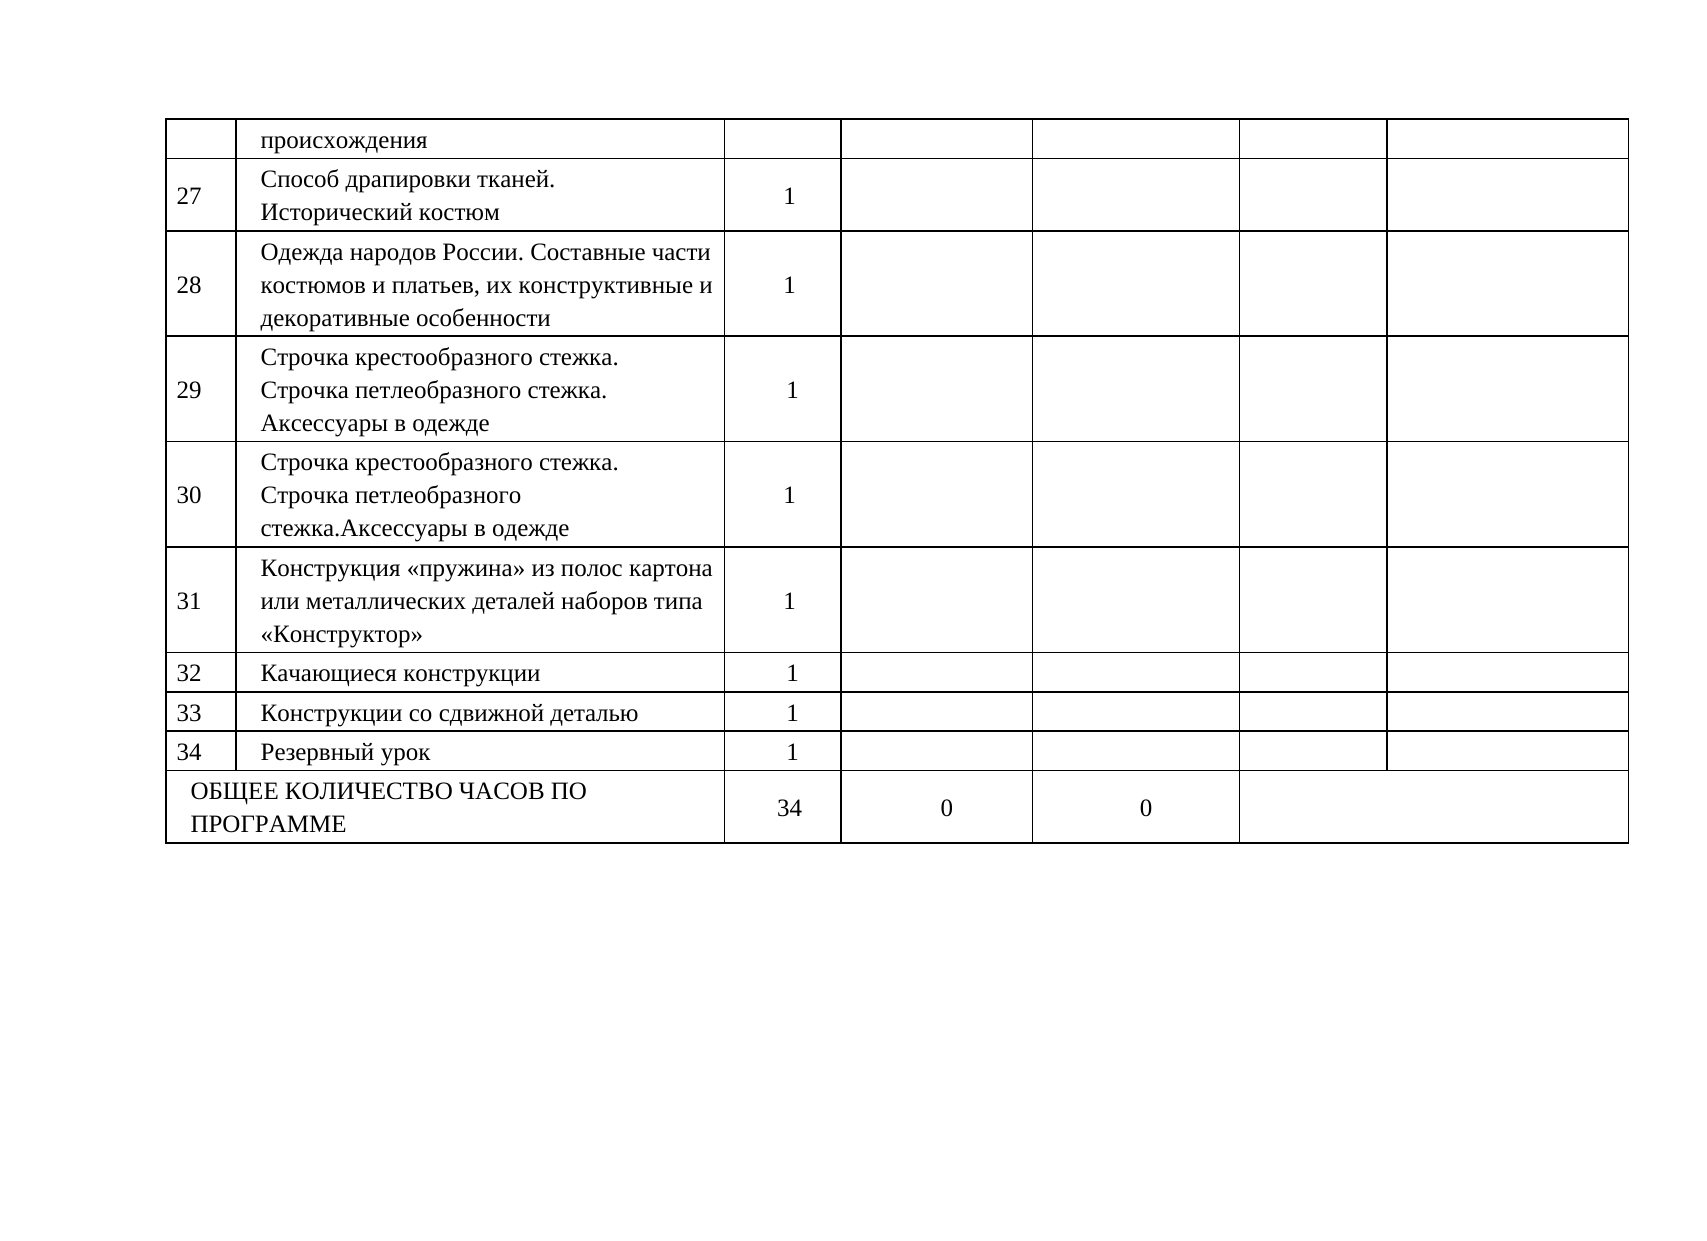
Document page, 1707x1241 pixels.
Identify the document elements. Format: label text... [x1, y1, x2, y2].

table_cell [1388, 548, 1628, 652]
table_cell Одежда народов России. Составные части костюмов и платьев, их конструктивные и декоративные особенности [237, 232, 724, 335]
table_cell ОБЩЕЕ КОЛИЧЕСТВО ЧАСОВ ПО ПРОГРАММЕ [167, 771, 724, 842]
table_cell [1240, 693, 1386, 730]
table_cell [842, 732, 1032, 770]
table_cell 27 [167, 159, 235, 230]
table_cell [1033, 693, 1239, 730]
table_cell [842, 232, 1032, 335]
table_cell Конструкции со сдвижной деталью [237, 693, 724, 730]
table_cell [1388, 732, 1628, 770]
table_cell Конструкция «пружина» из полос картона или металлических деталей наборов типа «Конструктор» [237, 548, 724, 652]
table_cell 1 [725, 653, 840, 691]
table_cell Способ драпировки тканей. Исторический костюм [237, 159, 724, 230]
table_cell 1 [725, 693, 840, 730]
table_cell [1240, 771, 1628, 842]
table_cell 1 [725, 548, 840, 652]
table_cell [1388, 337, 1628, 441]
table_cell Резервный урок [237, 732, 724, 770]
table_cell [842, 159, 1032, 230]
table_cell 0 [842, 771, 1032, 842]
table_cell [1240, 732, 1386, 770]
table_cell 34 [725, 771, 840, 842]
table_cell [842, 442, 1032, 546]
table_cell [842, 120, 1032, 157]
table_cell [842, 548, 1032, 652]
table_cell [1033, 732, 1239, 770]
table_cell 33 [167, 693, 235, 730]
table_cell [1240, 653, 1386, 691]
table_cell [1033, 120, 1239, 157]
table_cell 1 [725, 120, 840, 157]
table_cell [1240, 232, 1386, 335]
table_cell [842, 337, 1032, 441]
table_cell [842, 693, 1032, 730]
table_cell 29 [167, 337, 235, 441]
table_cell [1033, 337, 1239, 441]
table_cell [1033, 232, 1239, 335]
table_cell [237, 120, 724, 157]
table_cell 32 [167, 653, 235, 691]
table_cell [1240, 159, 1386, 230]
table_cell [1388, 653, 1628, 691]
table_cell 1 [725, 442, 840, 546]
table_cell 31 [167, 548, 235, 652]
table_cell 1 [725, 159, 840, 230]
table_cell [1388, 120, 1628, 157]
table_cell [1240, 442, 1386, 546]
table_cell Строчка крестообразного стежка. Строчка петлеобразного стежка. Аксессуары в одежде [237, 337, 724, 441]
table_cell [842, 653, 1032, 691]
table_cell [1240, 548, 1386, 652]
table_cell 1 [725, 732, 840, 770]
table_cell [1388, 693, 1628, 730]
table_cell Строчка крестообразного стежка. Строчка петлеобразного стежка.Аксессуары в одежде [237, 442, 724, 546]
table_cell [1033, 442, 1239, 546]
table_cell 26 [167, 120, 235, 157]
table_cell 1 [725, 232, 840, 335]
table_cell [1388, 232, 1628, 335]
table_cell 34 [167, 732, 235, 770]
table_cell [1240, 337, 1386, 441]
table_cell 1 [725, 337, 840, 441]
table_cell [1240, 120, 1386, 157]
table_cell 0 [1033, 771, 1239, 842]
table_cell Качающиеся конструкции [237, 653, 724, 691]
table_cell [1388, 442, 1628, 546]
table_cell [1033, 159, 1239, 230]
table_cell [1388, 159, 1628, 230]
table_cell [1033, 548, 1239, 652]
table_cell [1033, 653, 1239, 691]
table_cell 30 [167, 442, 235, 546]
table_cell 28 [167, 232, 235, 335]
